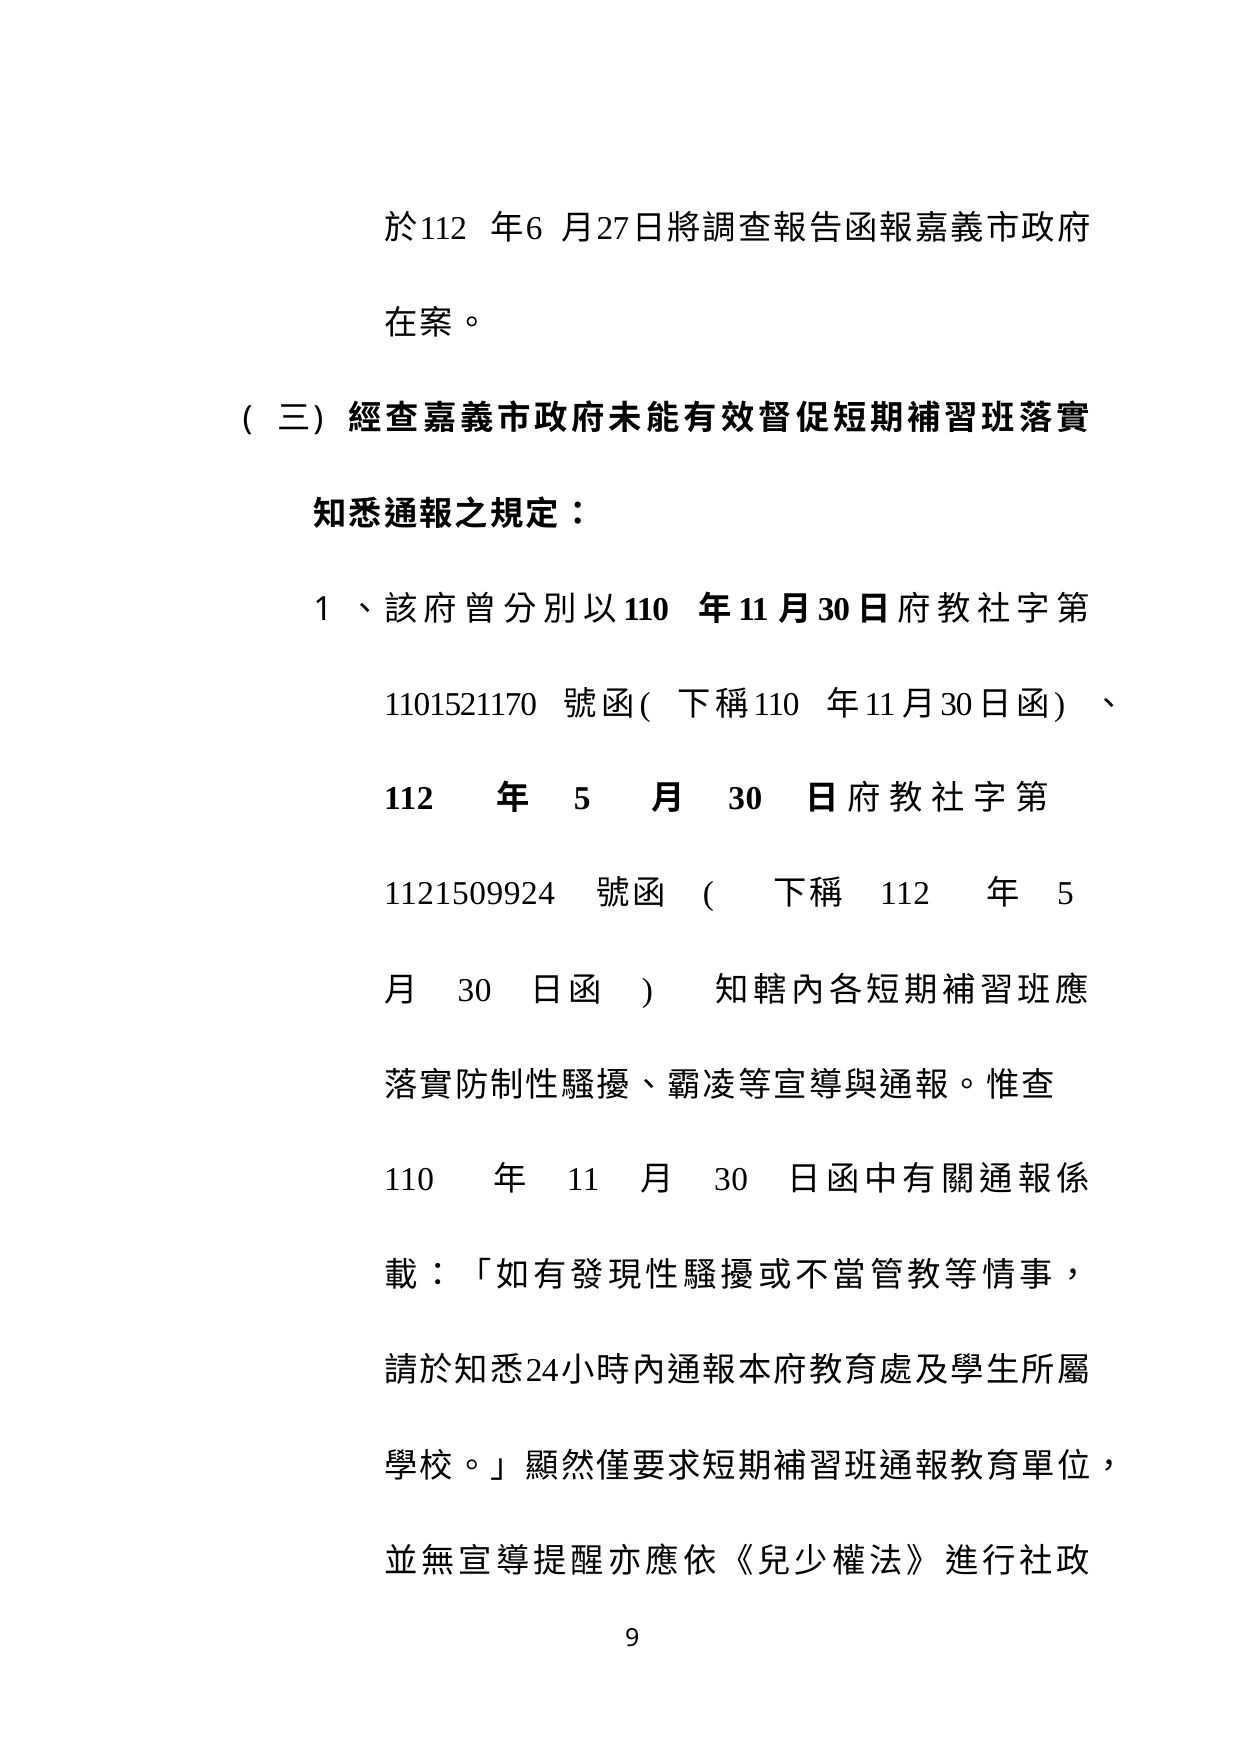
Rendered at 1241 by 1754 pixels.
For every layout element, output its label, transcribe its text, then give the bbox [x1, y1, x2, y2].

subtitle 經查嘉義市政府未能有效督促短期補習班落實知悉通報之規定： [242, 368, 1092, 558]
